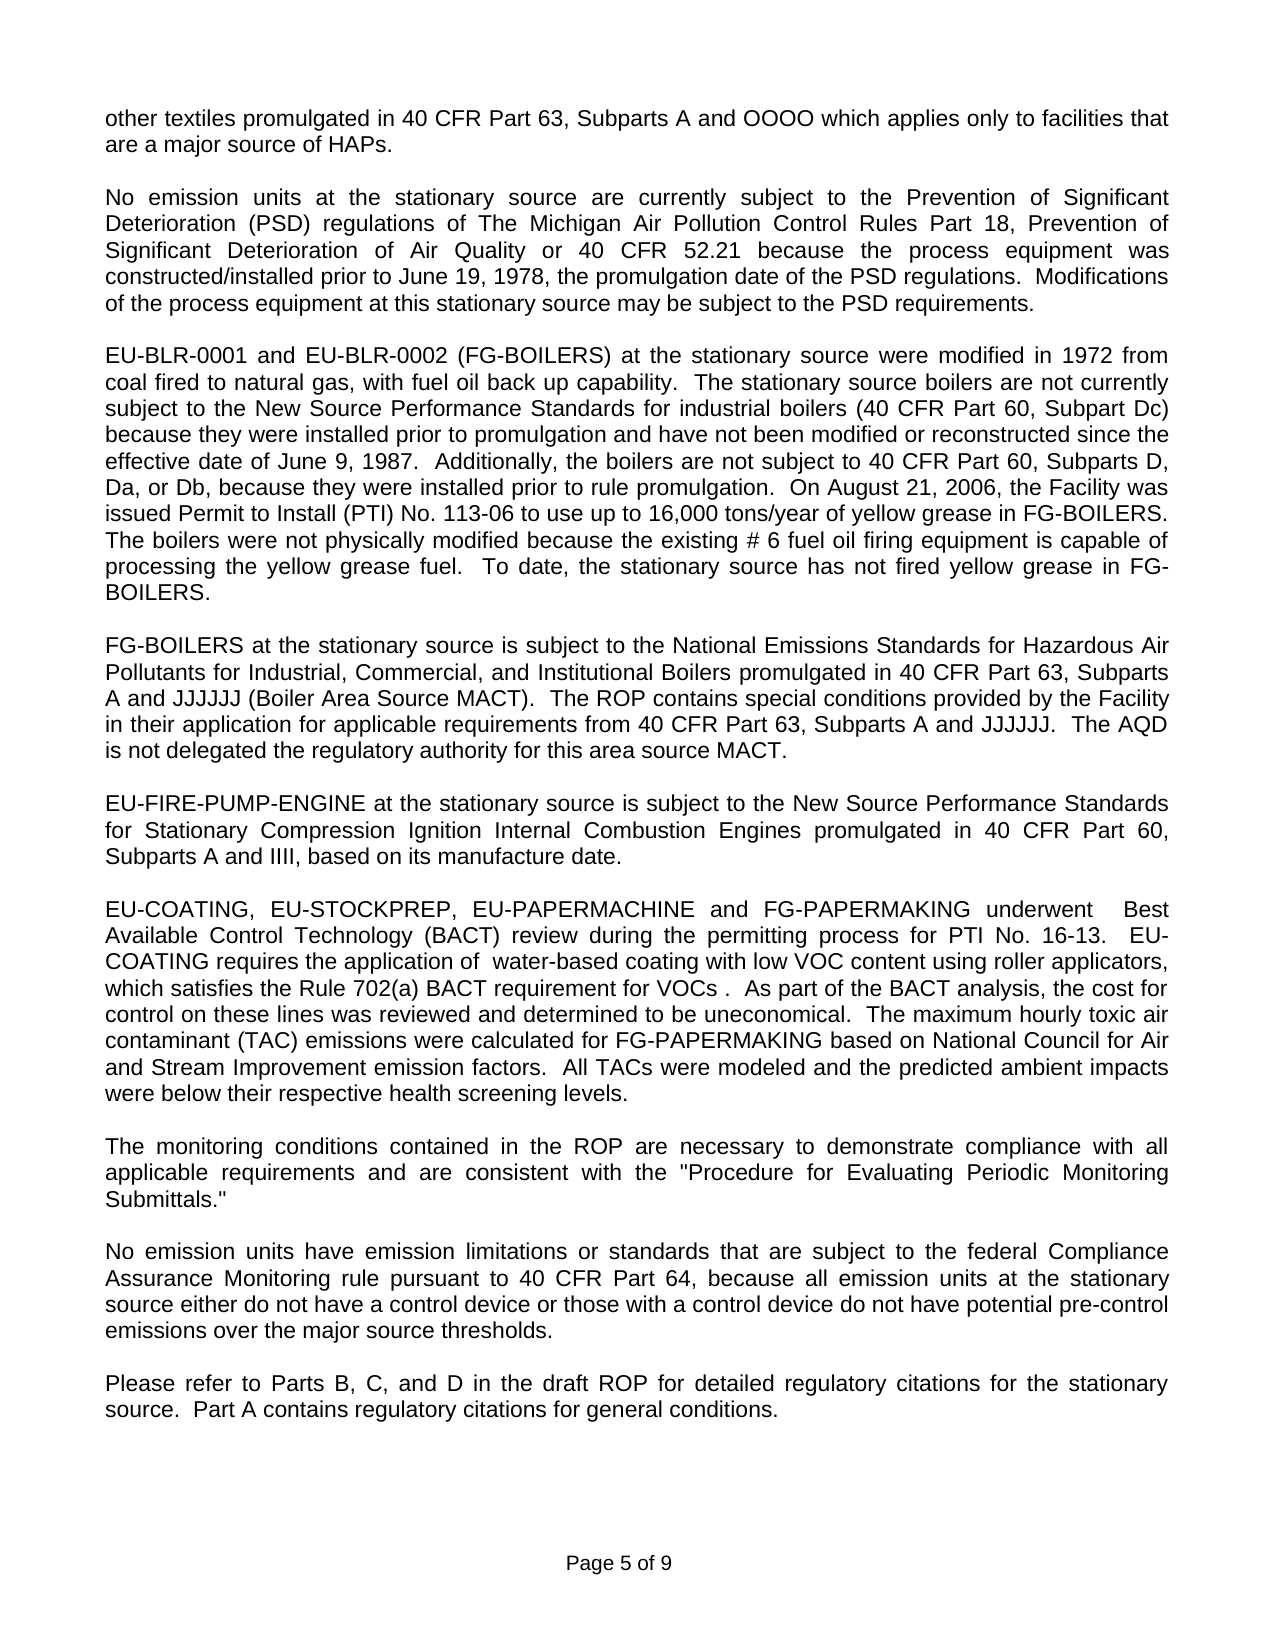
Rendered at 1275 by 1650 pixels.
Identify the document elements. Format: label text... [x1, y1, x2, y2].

text EU-FIRE-PUMP-ENGINE at the stationary source is subject to the New Source Performance Standards for Stationary Compression Ignition Internal Combustion Engines promulgated in 40 CFR Part 60, Subparts A and IIII, based on its manufacture date. [105, 790, 1170, 869]
text No emission units at the stationary source are currently subject to the Prevention of Significant Deterioration (PSD) regulations of The Michigan Air Pollution Control Rules Part 18, Prevention of Significant Deterioration of Air Quality or 40 CFR 52.21 because the process equipment was constructed/installed prior to , the promulgation date of the regulations. Modifications of the process equipment at this stationary source may be subject to the PSD requirements. [105, 184, 1170, 316]
text EU-BLR-0001 and EU-BLR-0002 (FG-BOILERS) at the stationary source were modified in 1972 from coal fired to natural gas, with fuel oil back up capability. The stationary source boilers are not currently subject to the New Source Performance Standards for industrial boilers (40 CFR Part 60, Subpart Dc) because they were installed prior to promulgation and have not been modified or reconstructed since the effective date of June 9, 1987. Additionally, the boilers are not subject to 40 CFR Part 60, Subparts D, Da, or Db, because they were installed prior to rule promulgation. On August 21, 2006, the Facility was issued Permit to Install (PTI) No. 113-06 to use up to 16,000 tons/year of yellow grease in FG-BOILERS. The boilers were not physically modified because the existing # 6 fuel oil firing equipment is capable of processing the yellow grease fuel. To date, the stationary source has not fired yellow grease in FG-BOILERS. [105, 342, 1170, 606]
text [105, 105, 1170, 158]
text The monitoring conditions contained in the ROP are necessary to demonstrate compliance with all applicable requirements and are consistent with the "Procedure for Evaluating Periodic Monitoring Submittals." [105, 1133, 1170, 1212]
text No emission units have emission limitations or standards that are subject to the federal Compliance Assurance Monitoring rule pursuant to 40 CFR Part 64, because all emission units at the stationary source either do not have a control device or those with a control device do not have potential pre-control emissions over the major source thresholds. [105, 1238, 1170, 1344]
text FG-BOILERS at the stationary source is subject to the National Emissions Standards for Hazardous Air Pollutants for Industrial, Commercial, and Institutional Boilers promulgated in 40 CFR Part 63, Subparts A and JJJJJJ (Boiler Area Source MACT). The ROP contains special conditions provided by the Facility in their application for applicable requirements from 40 CFR Part 63, Subparts A and JJJJJJ. The AQD is not delegated the regulatory authority for this area source MACT. [105, 632, 1170, 764]
text EU-COATING, EU-STOCKPREP, EU-PAPERMACHINE and FG-PAPERMAKING underwent Best Available Control Technology (BACT) review during the permitting process for PTI No. 16-13. EU-COATING requires the application of water-based coating with low VOC content using roller applicators, which satisfies the Rule 702(a) BACT requirement for VOCs . As part of the BACT analysis, the cost for control on these lines was reviewed and determined to be uneconomical. The maximum hourly toxic air contaminant (TAC) emissions were calculated for FG-PAPERMAKING based on National Council for Air and Stream Improvement emission factors. All TACs were modeled and the predicted ambient impacts were below their respective health screening levels. [105, 896, 1170, 1106]
text Please refer to Parts B, C, and D in the draft ROP for detailed regulatory citations for the stationary source. Part A contains regulatory citations for general conditions. [105, 1370, 1170, 1423]
